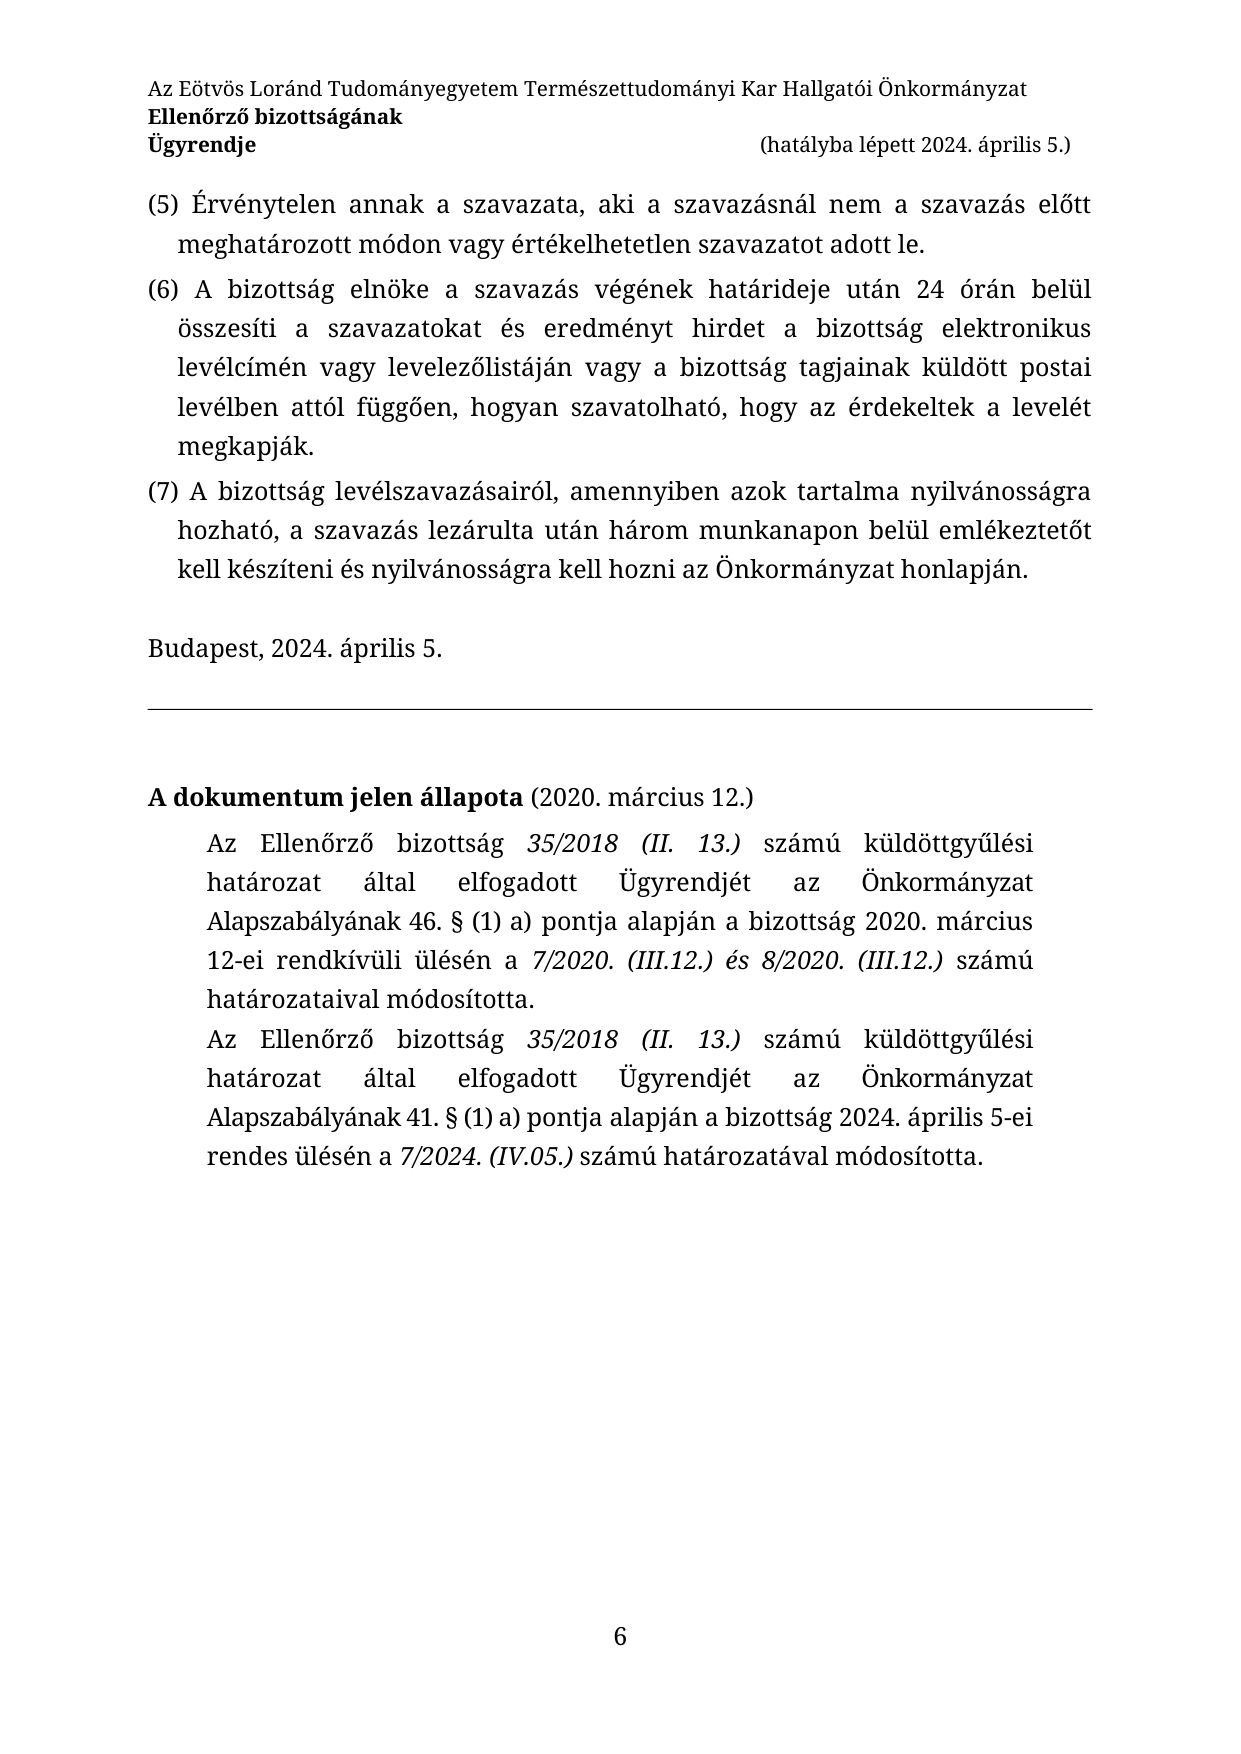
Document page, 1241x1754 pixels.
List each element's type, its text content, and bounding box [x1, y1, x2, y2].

text Az Ellenőrző bizottság 35/2018 (II. 13.) számú küldöttgyűlési határozat által elfogadott Ügyrendjét az Önkormányzat Alapszabályának 46. § (1) a) pontja alapján a bizottság 2020. március 12-ei rendkívüli ülésén a 7/2020. (III.12.) és 8/2020. (III.12.) számú határozataival módosította. [207, 826, 1033, 1016]
text A dokumentum jelen állapota (2020. március 12.) [148, 780, 1093, 814]
text (7) A bizottság levélszavazásairól, amennyiben azok tartalma nyilvánosságra hozható, a szavazás lezárulta után három munkanapon belül emlékeztetőt kell készíteni és nyilvánosságra kell hozni az Önkormányzat honlapján. [148, 474, 1093, 586]
text (6) A bizottság elnöke a szavazás végének határideje után 24 órán belül összesíti a szavazatokat és eredményt hirdet a bizottság elektronikus levélcímén vagy levelezőlistáján vagy a bizottság tagjainak küldött postai levélben attól függően, hogyan szavatolható, hogy az érdekeltek a levelét megkapják. [148, 272, 1093, 462]
text Budapest, 2024. április 5. [148, 630, 1093, 664]
text (5) Érvénytelen annak a szavazata, aki a szavazásnál nem a szavazás előtt meghatározott módon vagy értékelhetetlen szavazatot adott le. [148, 187, 1093, 260]
text Az Ellenőrző bizottság 35/2018 (II. 13.) számú küldöttgyűlési határozat által elfogadott Ügyrendjét az Önkormányzat Alapszabályának 41. § (1) a) pontja alapján a bizottság 2024. április 5-ei rendes ülésén a 7/2024. (IV.05.) számú határozatával módosította. [207, 1021, 1033, 1173]
